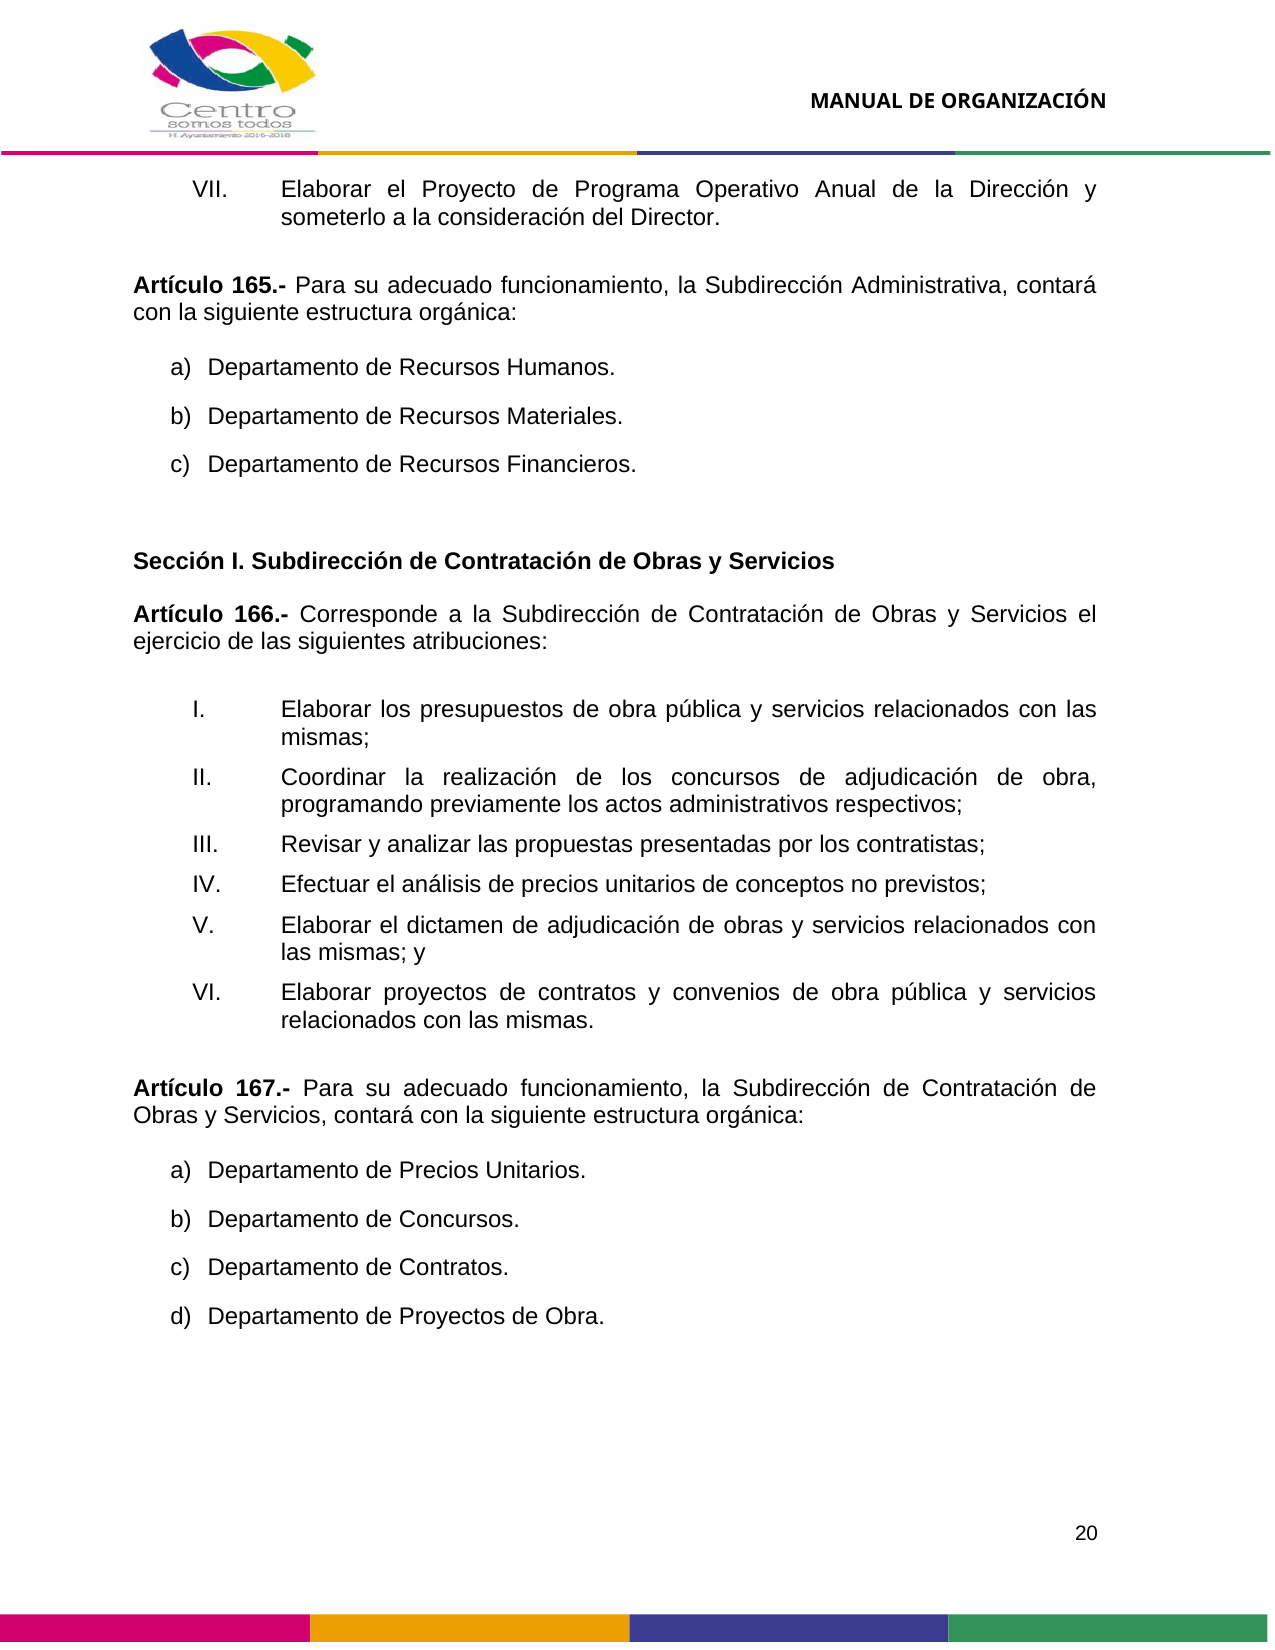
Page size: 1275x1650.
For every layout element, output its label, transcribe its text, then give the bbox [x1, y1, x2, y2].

list Elaborar el dictamen de adjudicación de obras y servicios relacionados con las mismas; y [192, 911, 1098, 966]
list Departamento de Proyectos de Obra. [170, 1302, 1098, 1329]
text Sección I. Subdirección de Contratación de Obras y Servicios [133, 547, 1098, 575]
text Artículo 165.- Para su adecuado funcionamiento, la Subdirección Administrativa, contará con la siguiente estructura orgánica: [133, 271, 1098, 326]
text Artículo 166.- Corresponde a la Subdirección de Contratación de Obras y Servicios el ejercicio de las siguientes atribuciones: [133, 599, 1098, 655]
list Coordinar la realización de los concursos de adjudicación de obra, programando previamente los actos administrativos respectivos; [192, 763, 1098, 818]
list Elaborar los presupuestos de obra pública y servicios relacionados con las mismas; [192, 695, 1098, 750]
list Departamento de Recursos Humanos. [170, 353, 1098, 381]
list Departamento de Concursos. [170, 1205, 1098, 1232]
picture [139, 25, 336, 141]
list Departamento de Precios Unitarios. [170, 1156, 1098, 1184]
list Elaborar proyectos de contratos y convenios de obra pública y servicios relacionados con las mismas. [192, 978, 1098, 1033]
picture [0, 151, 1271, 155]
list Efectuar el análisis de precios unitarios de conceptos no previstos; [192, 870, 1098, 898]
text Artículo 167.- Para su adecuado funcionamiento, la Subdirección de Contratación de Obras y Servicios, contará con la siguiente estructura orgánica: [133, 1073, 1098, 1129]
list Departamento de Contratos. [170, 1253, 1098, 1281]
list Elaborar el Proyecto de Programa Operativo Anual de la Dirección y someterlo a la consideración del Director. [192, 155, 1098, 230]
list Departamento de Recursos Financieros. [170, 450, 1098, 478]
list Departamento de Recursos Materiales. [170, 402, 1098, 429]
list Revisar y analizar las propuestas presentadas por los contratistas; [192, 830, 1098, 858]
